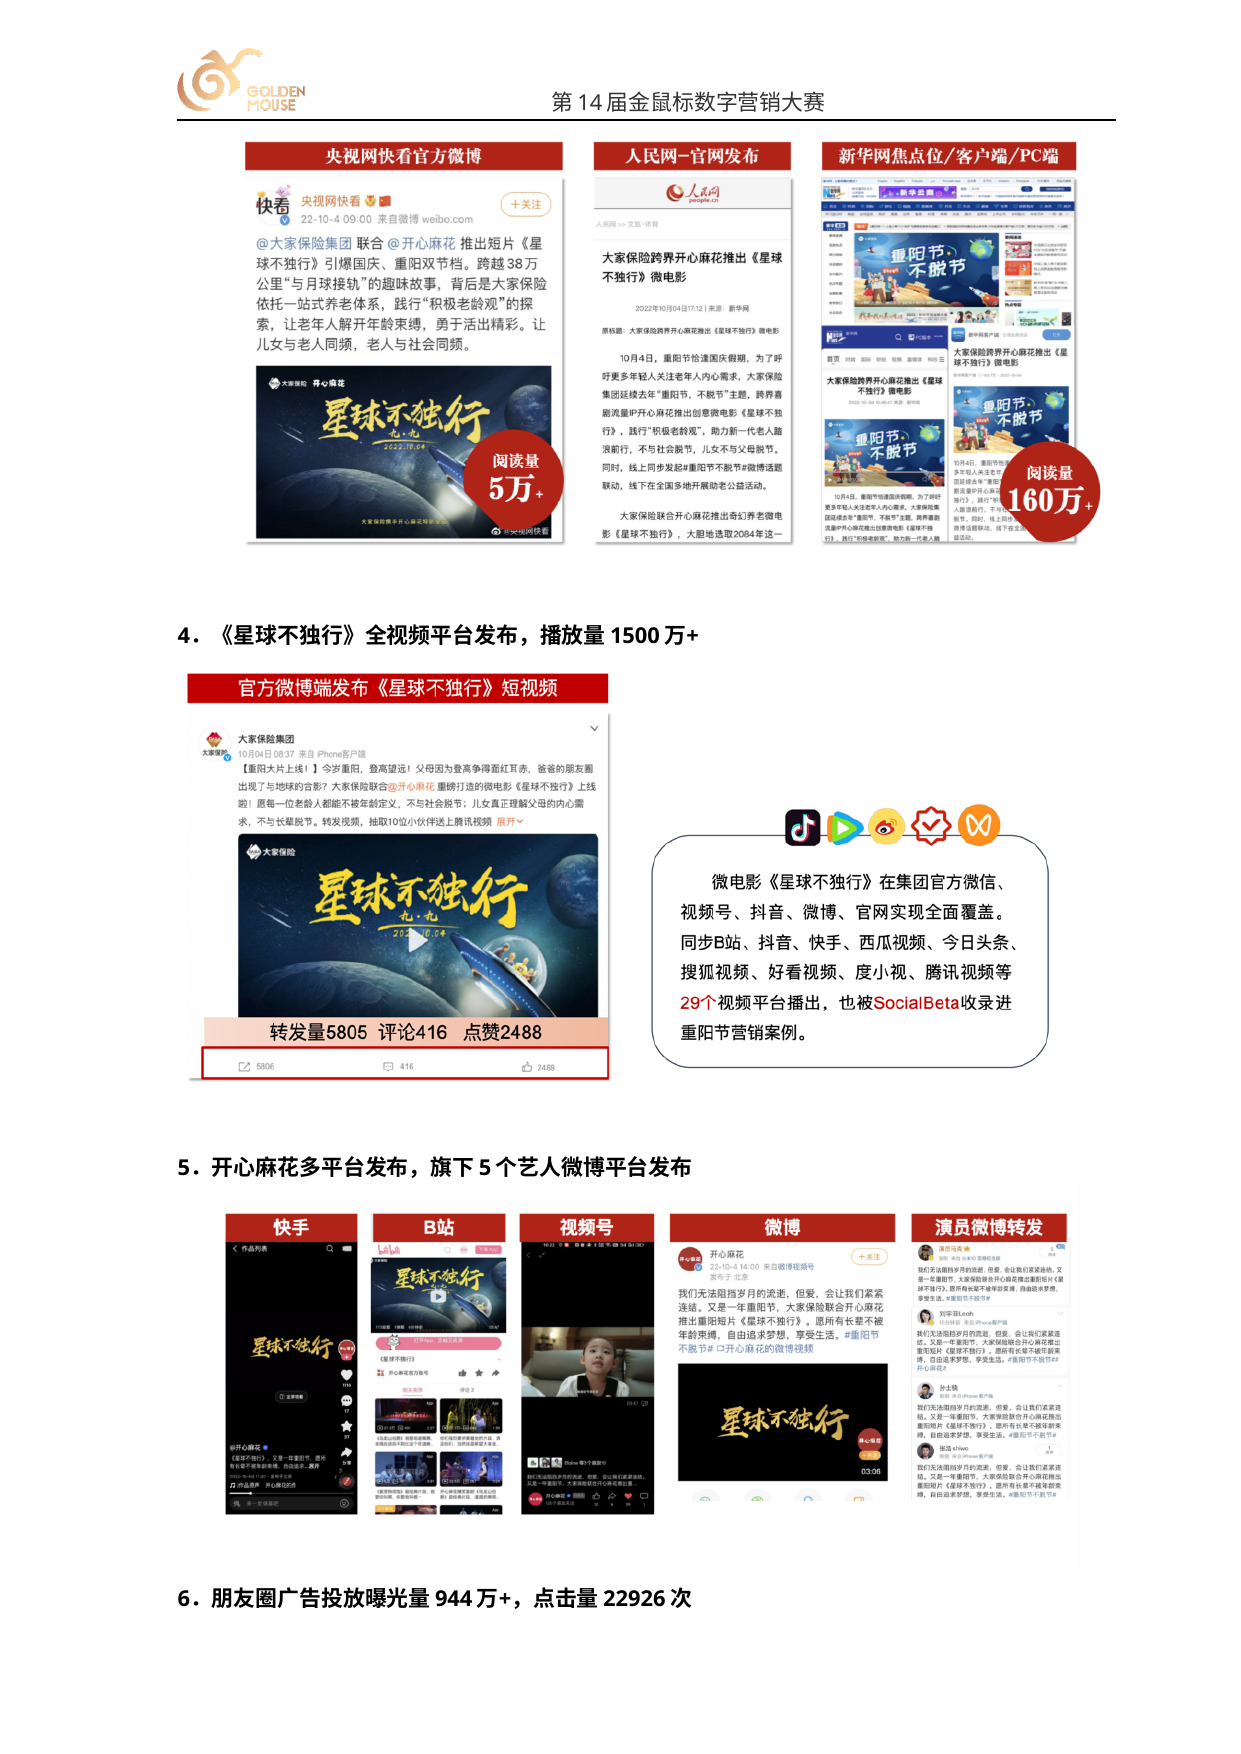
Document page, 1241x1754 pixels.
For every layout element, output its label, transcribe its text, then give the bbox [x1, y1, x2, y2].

picture [221, 120, 1122, 558]
text 5．开心麻花多平台发布，旗下5个艺人微博平台发布 [177, 1137, 1116, 1184]
text 6．朋友圈广告投放曝光量944万+，点击量22926次 [177, 1568, 1116, 1616]
picture [176, 653, 1089, 1091]
picture [221, 1184, 1079, 1568]
picture [177, 48, 305, 111]
text 4．《星球不独行》全视频平台发布，播放量1500万+ [177, 606, 1116, 653]
